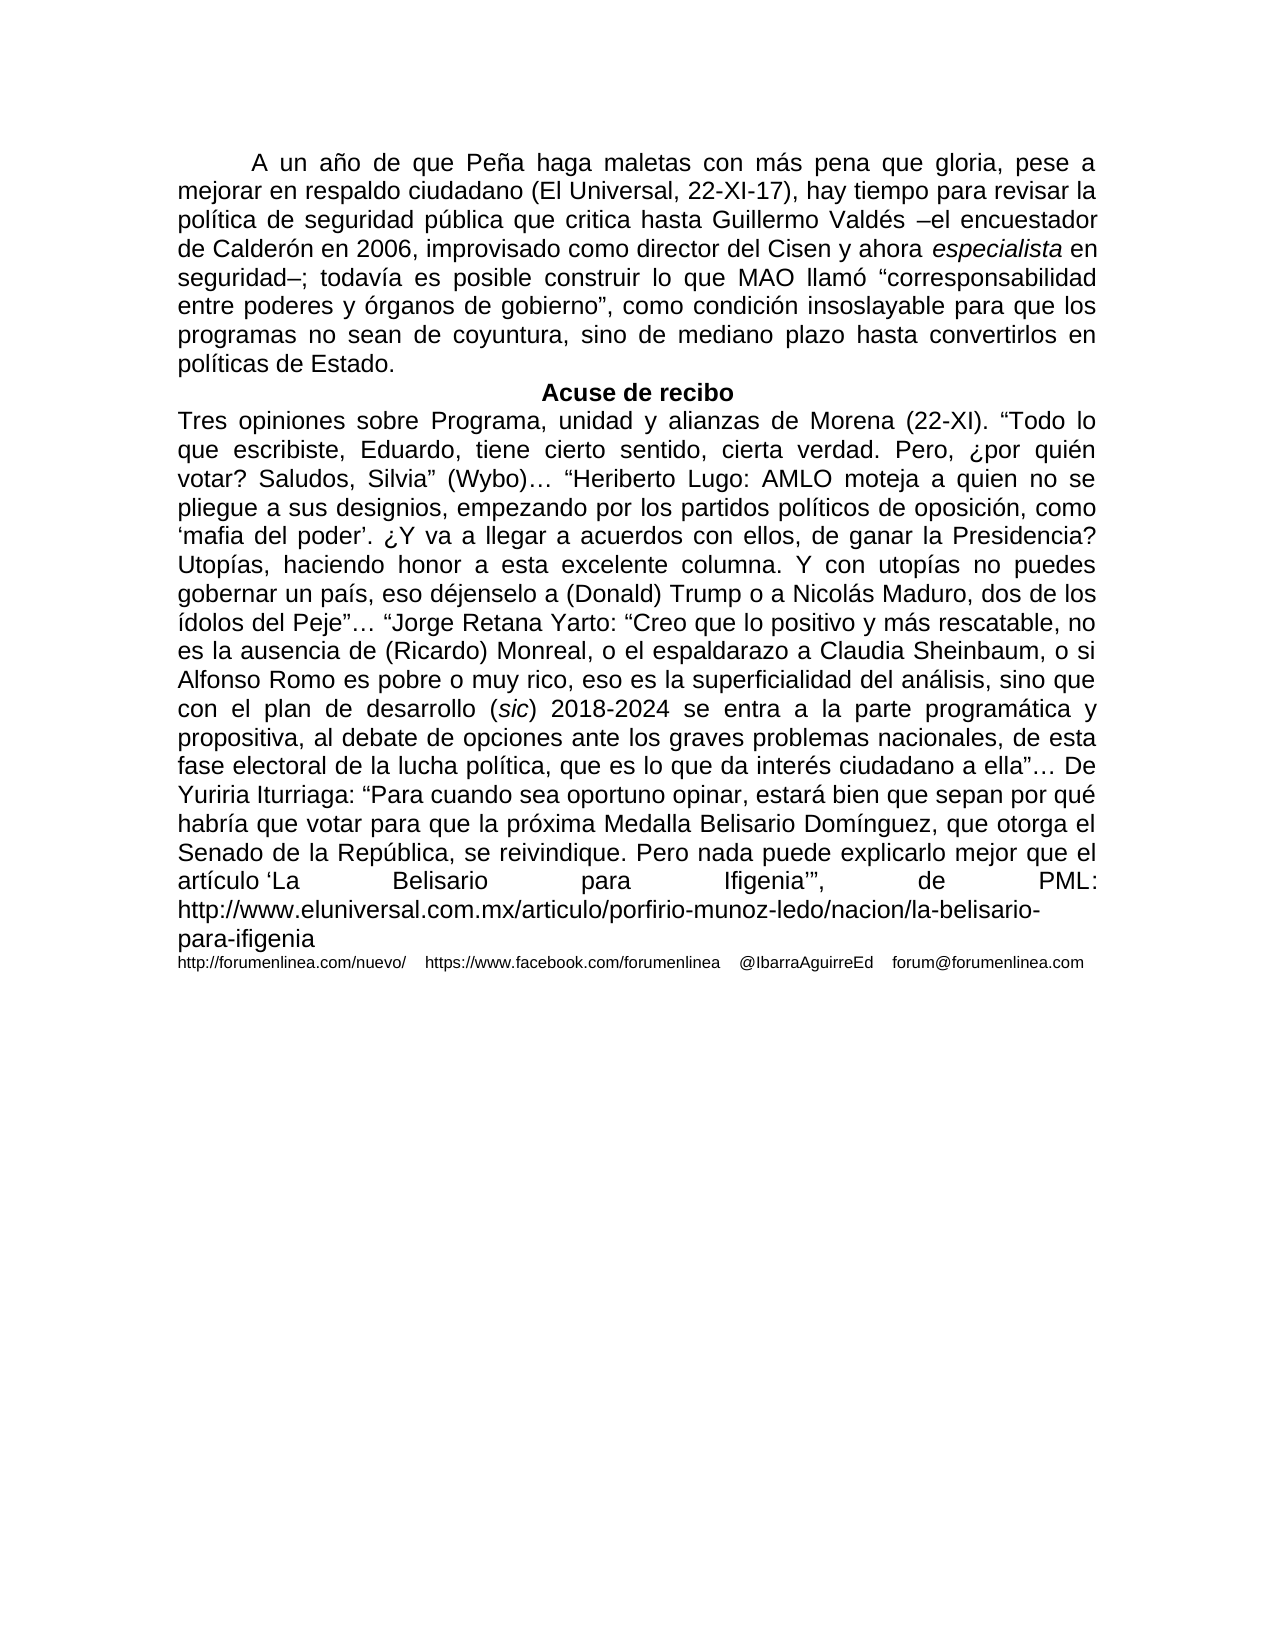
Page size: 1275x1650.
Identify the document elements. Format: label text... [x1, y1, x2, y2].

text http://forumenlinea.com/nuevo/ https://www.facebook.com/forumenlinea @IbarraAguirreEd forum@forumenlinea.com [177, 953, 1098, 972]
text Tres opiniones sobre Programa, unidad y alianzas de Morena (22-XI). “Todo lo que escribiste, Eduardo, tiene cierto sentido, cierta verdad. Pero, ¿por quién votar? Saludos, Silvia” (Wybo)… “Heriberto Lugo: AMLO moteja a quien no se pliegue a sus designios, empezando por los partidos políticos de oposición, como ‘mafia del poder’. ¿Y va a llegar a acuerdos con ellos, de ganar la Presidencia? Utopías, haciendo honor a esta excelente columna. Y con utopías no puedes gobernar un país, eso déjenselo a (Donald) Trump o a Nicolás Maduro, dos de los ídolos del Peje”… “Jorge Retana Yarto: “Creo que lo positivo y más rescatable, no es la ausencia de (Ricardo) Monreal, o el espaldarazo a Claudia Sheinbaum, o si Alfonso Romo es pobre o muy rico, eso es la superficialidad del análisis, sino que con el plan de desarrollo (sic) 2018-2024 se entra a la parte programática y propositiva, al debate de opciones ante los graves problemas nacionales, de esta fase electoral de la lucha política, que es lo que da interés ciudadano a ella”… De Yuriria Iturriaga: “Para cuando sea oportuno opinar, estará bien que sepan por qué habría que votar para que la próxima Medalla Belisario Domínguez, que otorga el Senado de la República, se reivindique. Pero nada puede explicarlo mejor que el artículo ‘La Belisario para Ifigenia’”, de PML: http://www.eluniversal.com.mx/articulo/porfirio-munoz-ledo/nacion/la-belisario-para-ifigenia [177, 406, 1098, 953]
text A un año de que Peña haga maletas con más pena que gloria, pese a mejorar en respaldo ciudadano (El Universal, 22-XI-17), hay tiempo para revisar la política de seguridad pública que critica hasta Guillermo Valdés –el encuestador de Calderón en 2006, improvisado como director del Cisen y ahora especialista en seguridad–; todavía es posible construir lo que MAO llamó “corresponsabilidad entre poderes y órganos de gobierno”, como condición insoslayable para que los programas no sean de coyuntura, sino de mediano plazo hasta convertirlos en políticas de Estado. [177, 148, 1098, 378]
text Acuse de recibo [177, 378, 1098, 406]
